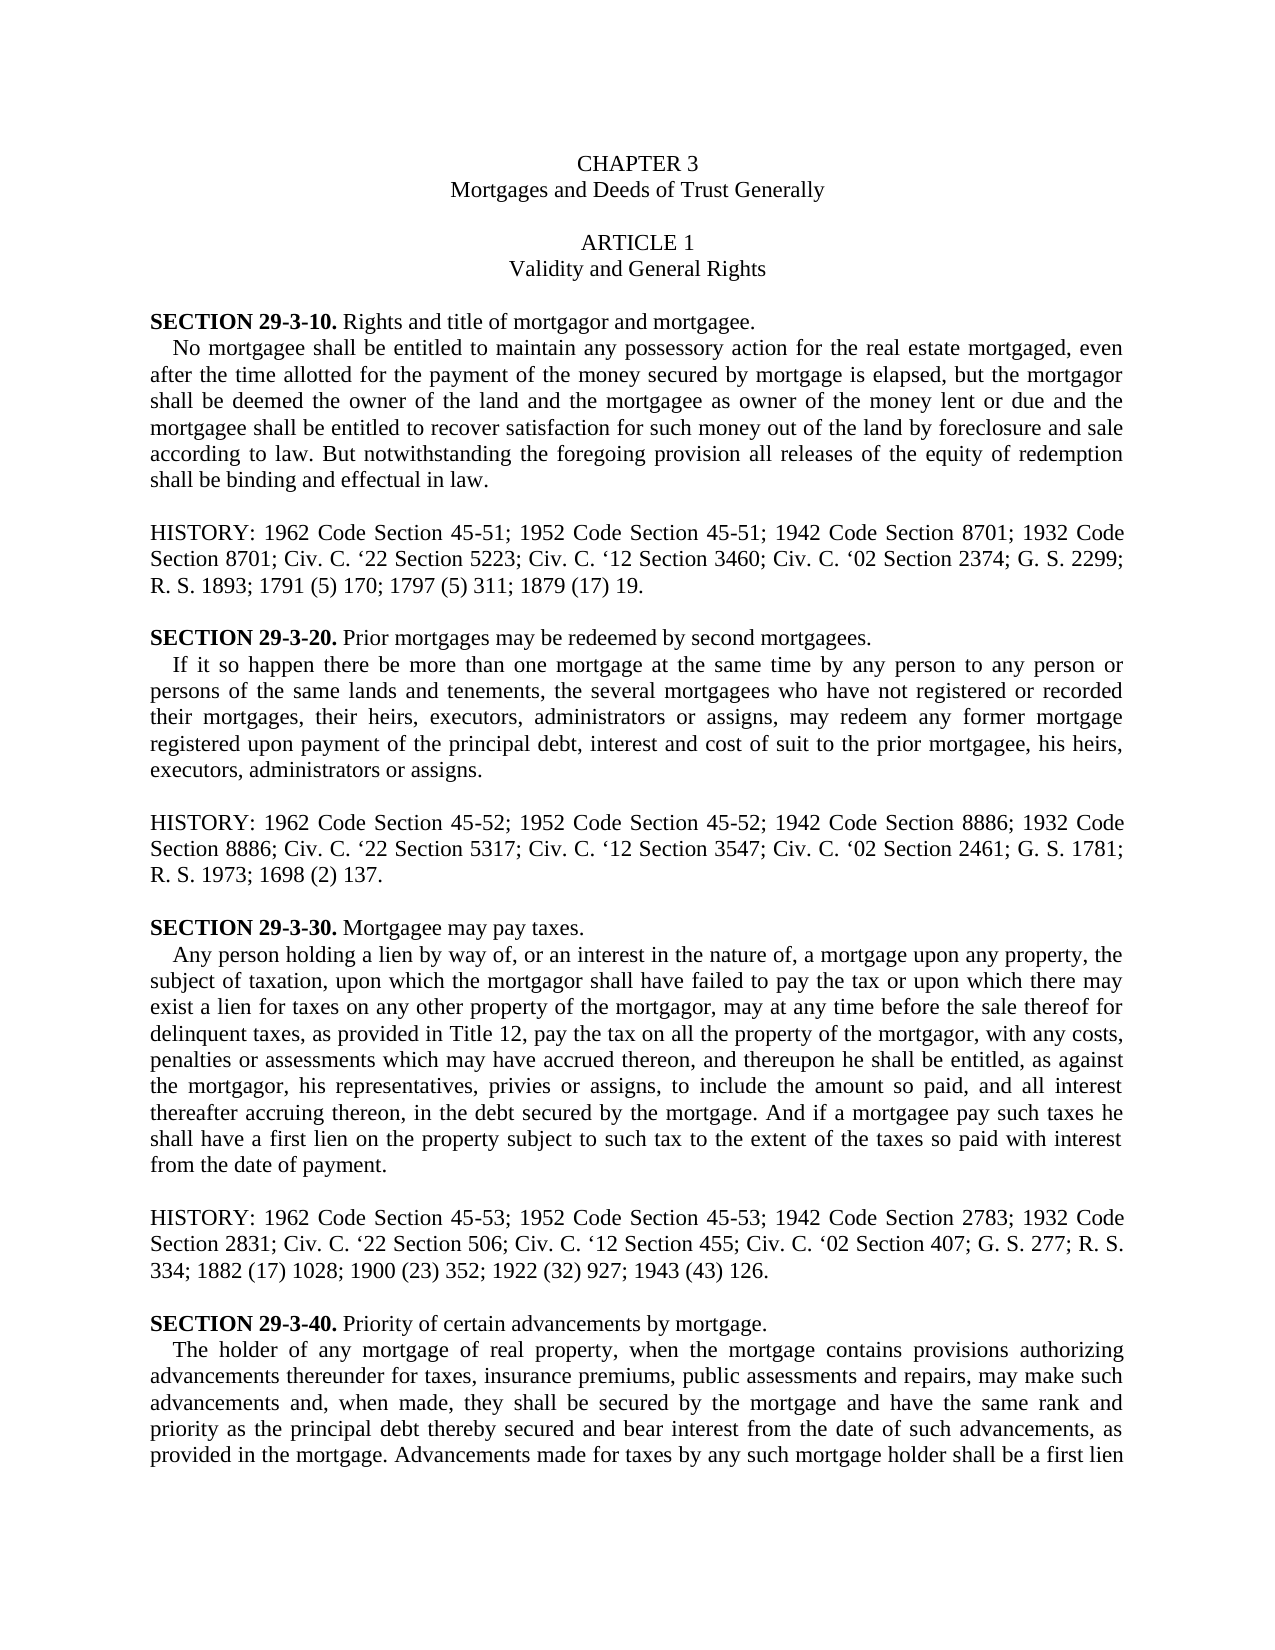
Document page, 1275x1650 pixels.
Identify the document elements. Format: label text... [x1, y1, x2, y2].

text No mortgagee shall be entitled to maintain any possessory action for the real estate mortgaged, even after the time allotted for the payment of the money secured by mortgage is elapsed, but the mortgagor shall be deemed the owner of the land and the mortgagee as owner of the money lent or due and the mortgagee shall be entitled to recover satisfaction for such money out of the land by foreclosure and sale according to law. But notwithstanding the foregoing provision all releases of the equity of redemption shall be binding and effectual in law. [150, 334, 1125, 493]
text SECTION 29-3-40. Priority of certain advancements by mortgage. [150, 1309, 1125, 1336]
text If it so happen there be more than one mortgage at the same time by any person to any person or persons of the same lands and tenements, the several mortgagees who have not registered or recorded their mortgages, their heirs, executors, administrators or assigns, may redeem any former mortgage registered upon payment of the principal debt, interest and cost of suit to the prior mortgagee, his heirs, executors, administrators or assigns. [150, 651, 1125, 782]
text SECTION 29-3-10. Rights and title of mortgagor and mortgagee. [150, 308, 1125, 334]
text Validity and General Rights [150, 255, 1125, 282]
text HISTORY: 1962 Code Section 45-51; 1952 Code Section 45-51; 1942 Code Section 8701; 1932 Code Section 8701; Civ. C. ‘22 Section 5223; Civ. C. ‘12 Section 3460; Civ. C. ‘02 Section 2374; G. S. 2299; R. S. 1893; 1791 (5) 170; 1797 (5) 311; 1879 (17) 19. [150, 519, 1125, 598]
text Any person holding a lien by way of, or an interest in the nature of, a mortgage upon any property, the subject of taxation, upon which the mortgagor shall have failed to pay the tax or upon which there may exist a lien for taxes on any other property of the mortgagor, may at any time before the sale thereof for delinquent taxes, as provided in Title 12, pay the tax on all the property of the mortgagor, with any costs, penalties or assessments which may have accrued thereon, and thereupon he shall be entitled, as against the mortgagor, his representatives, privies or assigns, to include the amount so paid, and all interest thereafter accruing thereon, in the debt secured by the mortgage. And if a mortgagee pay such taxes he shall have a first lien on the property subject to such tax to the extent of the taxes so paid with interest from the date of payment. [150, 941, 1125, 1178]
text Mortgages and Deeds of Trust Generally [150, 176, 1125, 203]
text SECTION 29-3-20. Prior mortgages may be redeemed by second mortgagees. [150, 624, 1125, 651]
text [150, 1336, 1125, 1468]
text ARTICLE 1 [150, 229, 1125, 255]
text HISTORY: 1962 Code Section 45-52; 1952 Code Section 45-52; 1942 Code Section 8886; 1932 Code Section 8886; Civ. C. ‘22 Section 5317; Civ. C. ‘12 Section 3547; Civ. C. ‘02 Section 2461; G. S. 1781; R. S. 1973; 1698 (2) 137. [150, 809, 1125, 888]
text SECTION 29-3-30. Mortgagee may pay taxes. [150, 914, 1125, 941]
text CHAPTER 3 [150, 150, 1125, 176]
text HISTORY: 1962 Code Section 45-53; 1952 Code Section 45-53; 1942 Code Section 2783; 1932 Code Section 2831; Civ. C. ‘22 Section 506; Civ. C. ‘12 Section 455; Civ. C. ‘02 Section 407; G. S. 277; R. S. 334; 1882 (17) 1028; 1900 (23) 352; 1922 (32) 927; 1943 (43) 126. [150, 1204, 1125, 1283]
